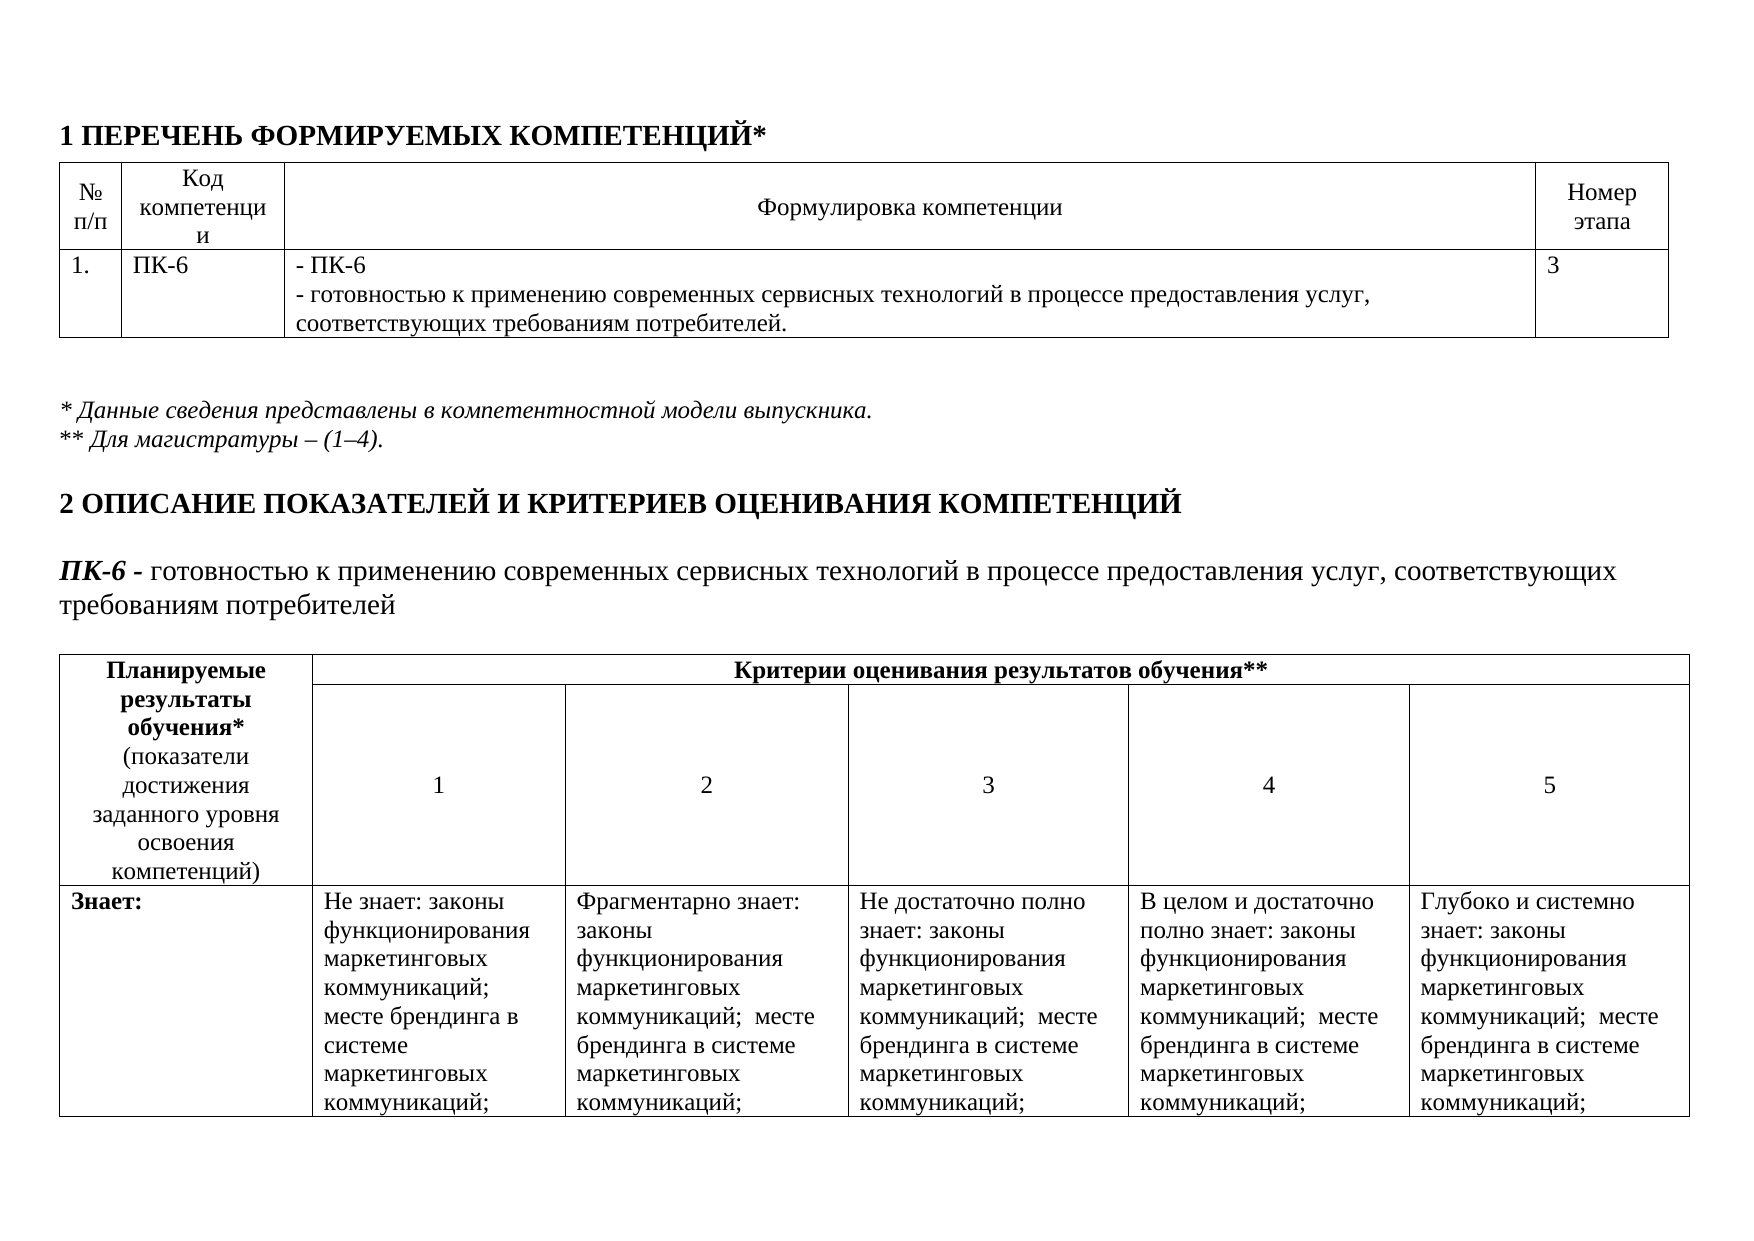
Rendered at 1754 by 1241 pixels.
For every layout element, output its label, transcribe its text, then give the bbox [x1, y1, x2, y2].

table_cell 3 [1536, 250, 1668, 337]
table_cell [566, 886, 848, 1116]
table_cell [313, 886, 565, 1116]
text 2 ОПИСАНИЕ ПОКАЗАТЕЛЕЙ И КРИТЕРИЕВ ОЦЕНИВАНИЯ КОМПЕТЕНЦИЙ [59, 486, 1695, 520]
text * Данные сведения представлены в компетентностной модели выпускника. [59, 395, 1695, 424]
table_header Код компетенции [122, 163, 284, 249]
table_cell 3 [849, 685, 1128, 885]
table_cell Знает: [60, 886, 312, 1116]
table_cell 5 [1410, 685, 1689, 885]
table_cell 4 [1129, 685, 1409, 885]
table_header Формулировка компетенции [285, 163, 1535, 249]
text ПК-6 - готовностью к применению современных сервисных технологий в процессе предоставления услуг, соответствующих требованиям потребителей [59, 553, 1695, 620]
table_cell ПК-6 [122, 250, 284, 337]
table_header Номер этапа [1536, 163, 1668, 249]
text 1 ПЕРЕЧЕНЬ ФОРМИРУЕМЫХ КОМПЕТЕНЦИЙ* [59, 118, 1695, 152]
table_cell - ПК-6 - готовностью к применению современных сервисных технологий в процессе предоставления услуг, соответствующих требованиям потребителей. [285, 250, 1535, 337]
table_header № п/п [60, 163, 121, 249]
table_header Планируемые результаты обучения* (показатели достижения заданного уровня освоения компетенций) [60, 655, 312, 885]
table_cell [849, 886, 1128, 1116]
table_cell 2 [566, 685, 848, 885]
text ** Для магистратуры – (1–4). [59, 424, 1695, 453]
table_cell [1410, 886, 1689, 1116]
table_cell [1129, 886, 1409, 1116]
table_cell 1 [313, 685, 565, 885]
table_cell 1. [60, 250, 121, 337]
table_header Критерии оценивания результатов обучения** [313, 655, 1689, 684]
